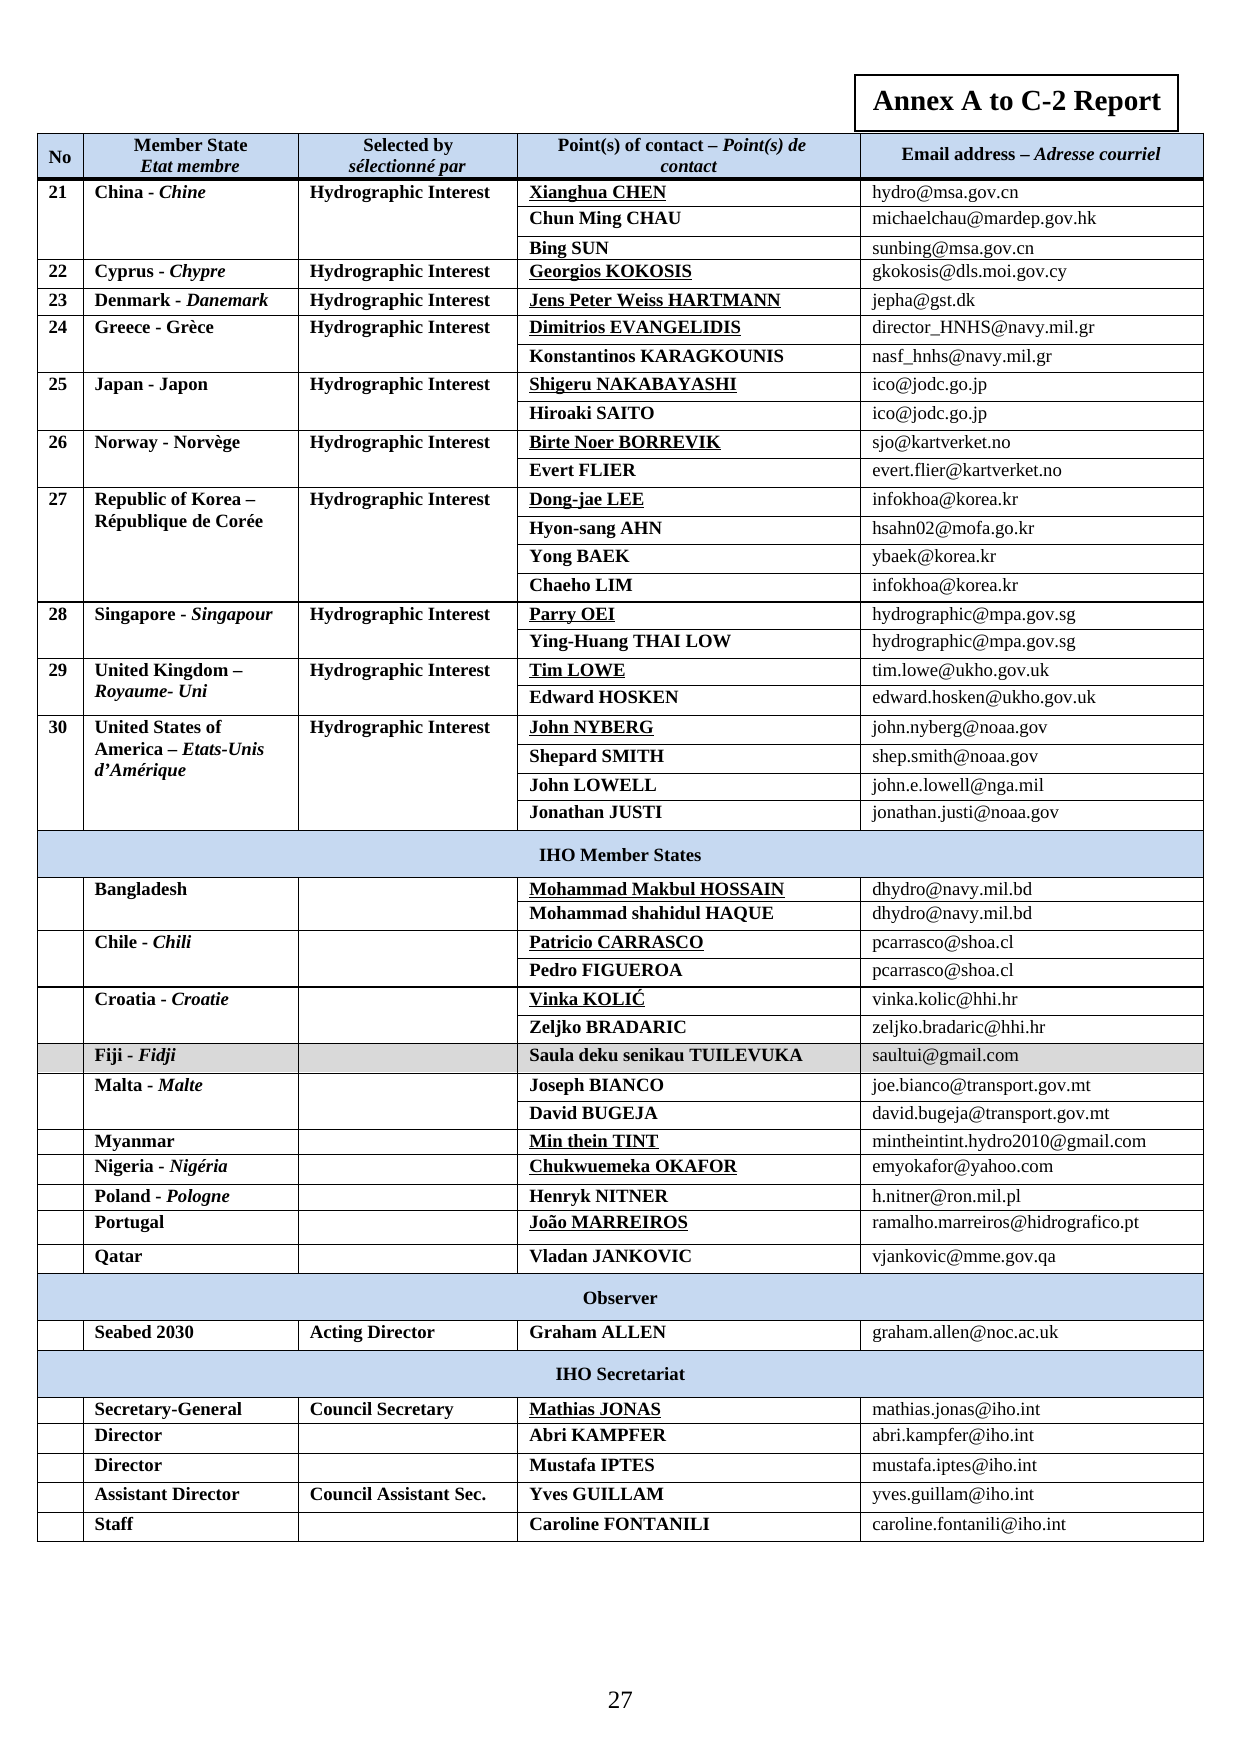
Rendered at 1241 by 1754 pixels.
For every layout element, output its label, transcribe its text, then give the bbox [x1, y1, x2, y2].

table_cell John LOWELL [518, 774, 860, 800]
table_cell zeljko.bradaric@hhi.hr [861, 1016, 1203, 1043]
table_cell ico@jodc.go.jp [861, 373, 1203, 401]
table_cell [38, 931, 83, 986]
table_cell Norway - Norvège [84, 431, 298, 487]
table_cell United Kingdom – Royaume- Uni [84, 659, 298, 715]
table_cell yves.guillam@iho.int [861, 1483, 1203, 1512]
table_cell 22 [38, 260, 83, 288]
table_cell [299, 1074, 517, 1128]
table_cell pcarrasco@shoa.cl [861, 959, 1203, 986]
table_cell Abri KAMPFER [518, 1424, 860, 1453]
table_cell Min thein TINT [518, 1130, 860, 1154]
table_cell Parry Oei [518, 603, 860, 628]
table_cell [38, 1424, 83, 1453]
table_cell [38, 1044, 83, 1072]
table_cell Mohammad shahidul HAQUE [518, 902, 860, 930]
table_cell Evert FLIER [518, 459, 860, 487]
table_cell [299, 1130, 517, 1154]
table_header Email address – Adresse courriel [861, 134, 1203, 177]
table_cell Yong BAEK [518, 545, 860, 573]
table_cell Caroline FONTANILI [518, 1513, 860, 1541]
table_cell ybaek@korea.kr [861, 545, 1203, 573]
table_cell 29 [38, 659, 83, 715]
table_cell Fiji - Fidji [84, 1044, 298, 1072]
table_cell [38, 1211, 83, 1244]
table_cell Chukwuemeka OKAFOR [518, 1155, 860, 1183]
table_cell [299, 1155, 517, 1183]
table_cell Greece - Grèce [84, 316, 298, 372]
table_cell [38, 1185, 83, 1210]
table_cell joe.bianco@transport.gov.mt [861, 1074, 1203, 1101]
table_cell [38, 1245, 83, 1273]
table_cell jonathan.justi@noaa.gov [861, 801, 1203, 830]
table_cell Malta - Malte [84, 1074, 298, 1128]
table_cell Bing SUN [518, 237, 860, 259]
table_cell Hydrographic Interest [299, 289, 517, 315]
table_cell Patricio CARRASCO [518, 931, 860, 958]
table_cell Republic of Korea – République de Corée [84, 488, 298, 601]
table_cell [299, 1245, 517, 1273]
table_cell João MARREIROS [518, 1211, 860, 1244]
table_cell Birte Noer BORREVIK [518, 431, 860, 457]
table_cell [38, 988, 83, 1043]
table_cell infokhoa@korea.kr [861, 574, 1203, 601]
table_cell Edward HOSKEN [518, 686, 860, 715]
table_cell IHO Member States [38, 831, 1203, 877]
table_cell [38, 1483, 83, 1512]
table_cell Director [84, 1454, 298, 1482]
table_cell Cyprus - Chypre [84, 260, 298, 288]
table_cell dhydro@navy.mil.bd [861, 878, 1203, 901]
table_cell abri.kampfer@iho.int [861, 1424, 1203, 1453]
table_cell Pedro FIGUEROA [518, 959, 860, 986]
table_cell mustafa.iptes@iho.int [861, 1454, 1203, 1482]
table_cell Hydrographic Interest [299, 716, 517, 830]
table_cell michaelchau@mardep.gov.hk [861, 207, 1203, 236]
table_cell Yves GUILLAM [518, 1483, 860, 1512]
table_cell David BUGEJA [518, 1102, 860, 1128]
table_cell Vladan JANKOVIC [518, 1245, 860, 1273]
table_cell vjankovic@mme.gov.qa [861, 1245, 1203, 1273]
table_cell [38, 1155, 83, 1183]
table_cell Singapore - Singapour [84, 603, 298, 657]
table_cell [38, 878, 83, 930]
table_cell [299, 1185, 517, 1210]
table_cell Poland - Pologne [84, 1185, 298, 1210]
table_cell Xianghua CHEN [518, 181, 860, 206]
table_cell Hydrographic Interest [299, 659, 517, 715]
table_cell evert.flier@kartverket.no [861, 459, 1203, 487]
table_cell Mohammad Makbul HOSSAIN [518, 878, 860, 901]
table_cell Georgios KOKOSIS [518, 260, 860, 288]
table_cell Hydrographic Interest [299, 488, 517, 601]
table_cell Japan - Japon [84, 373, 298, 429]
table_cell john.nyberg@noaa.gov [861, 716, 1203, 743]
table_cell Council Secretary [299, 1398, 517, 1423]
table_cell Ying-Huang THAI LOW [518, 630, 860, 657]
table_cell Nigeria - Nigéria [84, 1155, 298, 1183]
table_cell [299, 1513, 517, 1541]
table_cell shep.smith@noaa.gov [861, 745, 1203, 772]
table_cell 23 [38, 289, 83, 315]
table_cell Mustafa IPTES [518, 1454, 860, 1482]
table_cell pcarrasco@shoa.cl [861, 931, 1203, 958]
table_cell 30 [38, 716, 83, 830]
table_cell edward.hosken@ukho.gov.uk [861, 686, 1203, 715]
table_cell infokhoa@korea.kr [861, 488, 1203, 516]
table_cell ico@jodc.go.jp [861, 402, 1203, 429]
table_cell hydro@msa.gov.cn [861, 181, 1203, 206]
table_cell Shigeru NAKABAYASHI [518, 373, 860, 401]
table_cell dhydro@navy.mil.bd [861, 902, 1203, 930]
table_cell Observer [38, 1274, 1203, 1320]
table_cell Dimitrios EVANGELIDIS [518, 316, 860, 344]
table_cell john.e.lowell@nga.mil [861, 774, 1203, 800]
table_cell [299, 988, 517, 1043]
table_cell Qatar [84, 1245, 298, 1273]
table_cell sunbing@msa.gov.cn [861, 237, 1203, 259]
table_cell Chile - Chili [84, 931, 298, 986]
table_cell Croatia - Croatie [84, 988, 298, 1043]
table_cell Shepard SMITH [518, 745, 860, 772]
table_cell 24 [38, 316, 83, 372]
table_cell John NYBERG [518, 716, 860, 743]
table_cell Jens Peter Weiss HARTMANN [518, 289, 860, 315]
table_cell h.nitner@ron.mil.pl [861, 1185, 1203, 1210]
table_cell Hydrographic Interest [299, 181, 517, 259]
table_cell United States of America – Etats-Unis d’Amérique [84, 716, 298, 830]
table_cell director_HNHS@navy.mil.gr [861, 316, 1203, 344]
table_cell Seabed 2030 [84, 1321, 298, 1350]
table_cell Chaeho LIM [518, 574, 860, 601]
table_cell Acting Director [299, 1321, 517, 1350]
table_cell Hydrographic Interest [299, 603, 517, 657]
table_cell [38, 1513, 83, 1541]
table_cell jepha@gst.dk [861, 289, 1203, 315]
table_header Point(s) of contact – Point(s) de contact [518, 134, 860, 177]
table_cell emyokafor@yahoo.com [861, 1155, 1203, 1183]
table_header Selected by sélectionné par [299, 134, 517, 177]
table_cell Director [84, 1424, 298, 1453]
table_cell Hydrographic Interest [299, 316, 517, 372]
table_cell vinka.kolic@hhi.hr [861, 988, 1203, 1015]
table_cell sjo@kartverket.no [861, 431, 1203, 457]
table_cell Denmark - Danemark [84, 289, 298, 315]
table_cell Mathias JONAS [518, 1398, 860, 1423]
table_cell Hydrographic Interest [299, 373, 517, 429]
table_cell [38, 1454, 83, 1482]
table_cell mathias.jonas@iho.int [861, 1398, 1203, 1423]
table_cell mintheintint.hydro2010@gmail.com [861, 1130, 1203, 1154]
table_cell [38, 1321, 83, 1350]
table_cell 21 [38, 181, 83, 259]
table_cell Council Assistant Sec. [299, 1483, 517, 1512]
table_cell [299, 931, 517, 986]
table_cell Hydrographic Interest [299, 260, 517, 288]
table_cell [299, 1454, 517, 1482]
table_cell Graham ALLEN [518, 1321, 860, 1350]
table_cell Jonathan JUSTI [518, 801, 860, 830]
table_cell China - Chine [84, 181, 298, 259]
table_cell Saula deku senikau TUILEVUKA [518, 1044, 860, 1072]
table_cell caroline.fontanili@iho.int [861, 1513, 1203, 1541]
table_cell Zeljko BRADARIC [518, 1016, 860, 1043]
table_cell Dong-jae LEE [518, 488, 860, 516]
table_cell Tim Lowe [518, 659, 860, 685]
table_cell saultui@gmail.com [861, 1044, 1203, 1072]
table_cell Portugal [84, 1211, 298, 1244]
table_cell [38, 1130, 83, 1154]
table_cell Secretary-General [84, 1398, 298, 1423]
table_cell [38, 1398, 83, 1423]
table_cell nasf_hnhs@navy.mil.gr [861, 345, 1203, 372]
table_cell Staff [84, 1513, 298, 1541]
table_cell Henryk NITNER [518, 1185, 860, 1210]
table_cell graham.allen@noc.ac.uk [861, 1321, 1203, 1350]
table_cell hydrographic@mpa.gov.sg [861, 603, 1203, 628]
table_cell hsahn02@mofa.go.kr [861, 517, 1203, 544]
table_cell hydrographic@mpa.gov.sg [861, 630, 1203, 657]
table_cell 26 [38, 431, 83, 487]
table_cell [299, 878, 517, 930]
table_cell [299, 1424, 517, 1453]
table_cell [38, 1074, 83, 1128]
table_cell Hyon-sang AHN [518, 517, 860, 544]
table_cell ramalho.marreiros@hidrografico.pt [861, 1211, 1203, 1244]
table_cell Joseph BIANCO [518, 1074, 860, 1101]
table_cell Hiroaki SAITO [518, 402, 860, 429]
table_header No [38, 134, 83, 177]
table_cell 27 [38, 488, 83, 601]
table_cell Konstantinos KARAGKOUNIS [518, 345, 860, 372]
table_cell Chun Ming CHAU [518, 207, 860, 236]
table_cell Bangladesh [84, 878, 298, 930]
table_cell gkokosis@dls.moi.gov.cy [861, 260, 1203, 288]
table_cell tim.lowe@ukho.gov.uk [861, 659, 1203, 685]
table_header Member State Etat membre [84, 134, 298, 177]
table_cell 28 [38, 603, 83, 657]
table_cell IHO Secretariat [38, 1351, 1203, 1397]
table_cell [299, 1044, 517, 1072]
table_cell Hydrographic Interest [299, 431, 517, 487]
table_cell 25 [38, 373, 83, 429]
table_cell david.bugeja@transport.gov.mt [861, 1102, 1203, 1128]
table_cell [299, 1211, 517, 1244]
table_cell Vinka KOLIĆ [518, 988, 860, 1015]
table_cell Myanmar [84, 1130, 298, 1154]
table_cell Assistant Director [84, 1483, 298, 1512]
